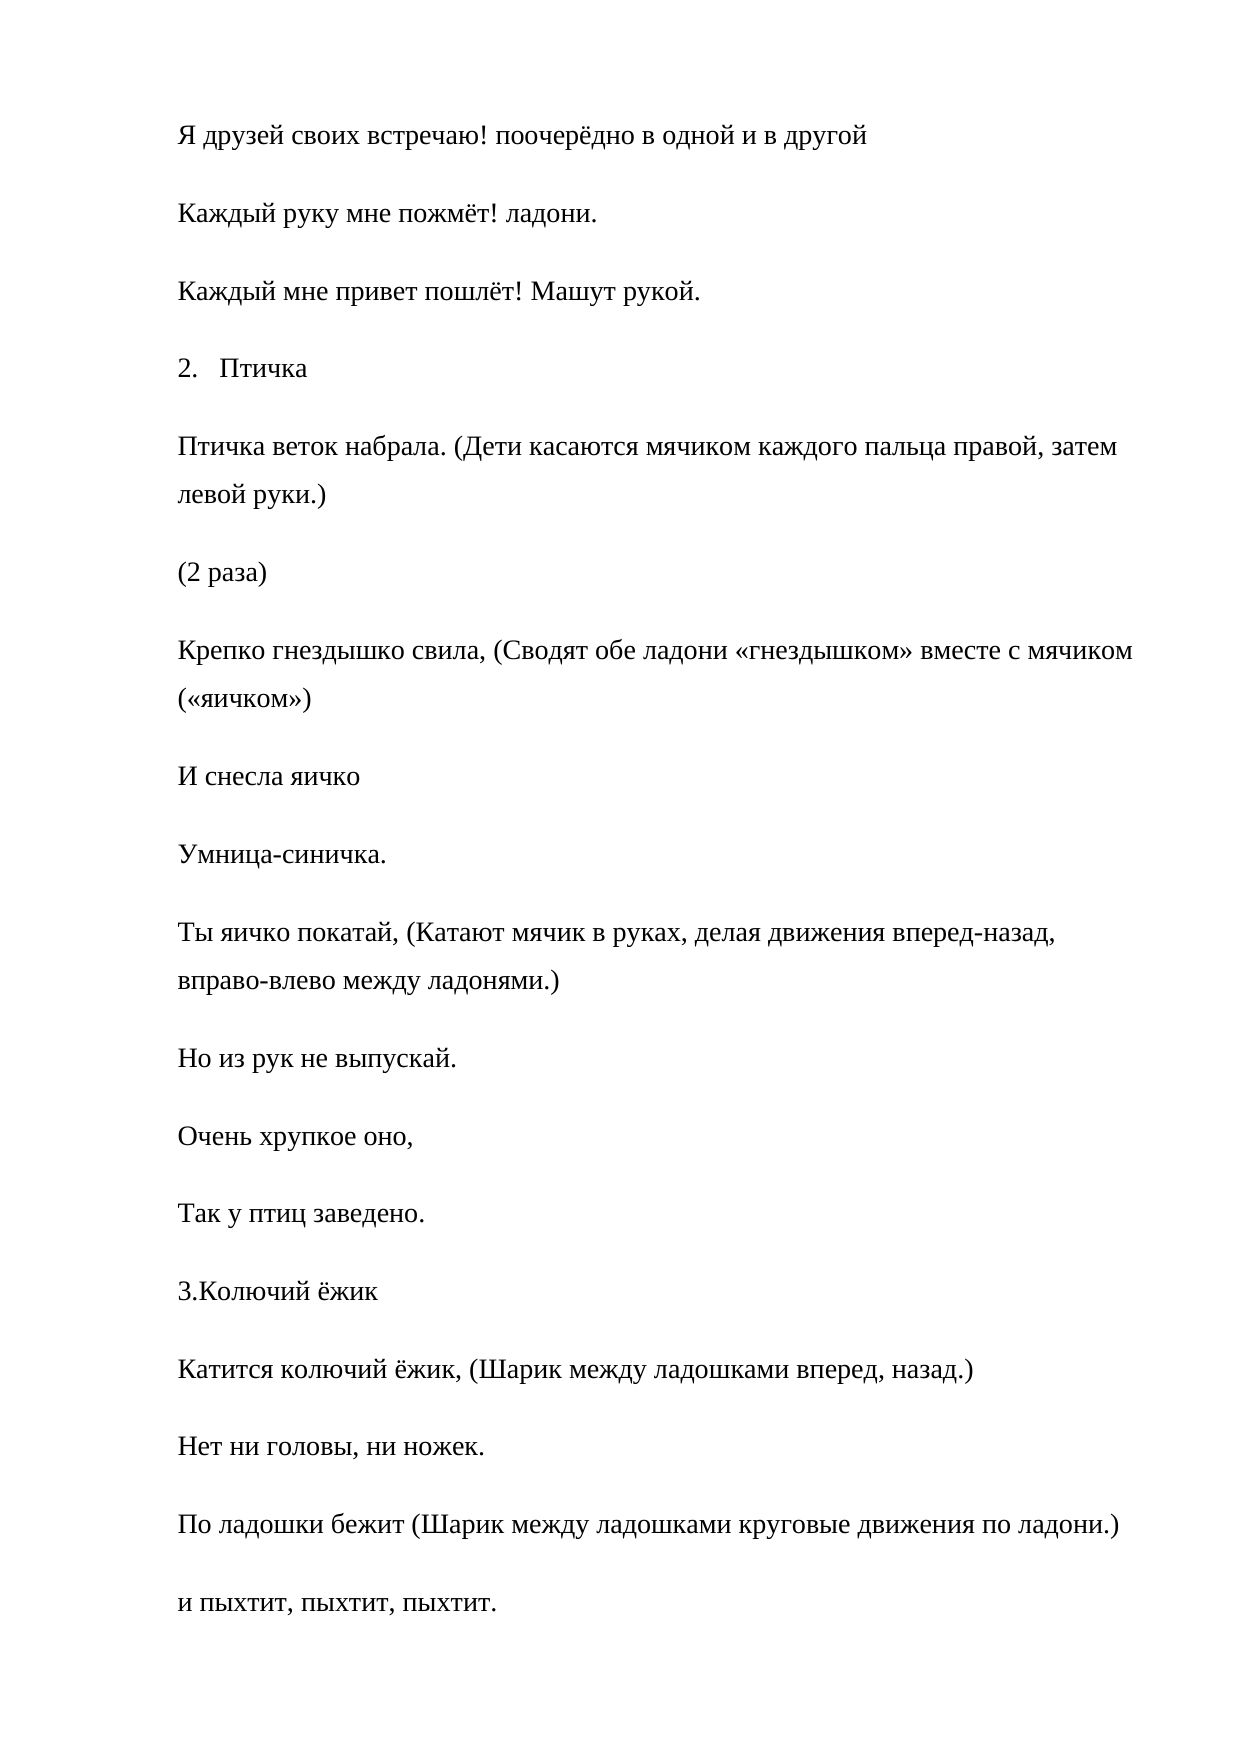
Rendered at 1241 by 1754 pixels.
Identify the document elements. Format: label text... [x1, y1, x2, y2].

text По ладошки бежит (Шарик между ладошками круговые движения по ладони.) [177, 1507, 1152, 1539]
text Крепко гнездышко свила, (Сводят обе ладони «гнездышком» вместе с мячиком («яичком») [177, 633, 1152, 714]
text И снесла яичко [177, 759, 1152, 792]
text (2 раза) [177, 555, 1152, 588]
text Я друзей своих встречаю! поочерёдно в одной и в другой [177, 118, 1152, 151]
text и пыхтит, пыхтит, пыхтит. [177, 1585, 1152, 1617]
text Каждый мне привет пошлёт! Машут рукой. [177, 273, 1152, 306]
text Но из рук не выпускай. [177, 1041, 1152, 1073]
text Очень хрупкое оно, [177, 1118, 1152, 1151]
text Так у птиц заведено. [177, 1196, 1152, 1229]
text 3.Колючий ёжик [177, 1274, 1152, 1306]
text Каждый руку мне пожмёт! ладони. [177, 196, 1152, 228]
text Нет ни головы, ни ножек. [177, 1429, 1152, 1462]
text Птичка веток набрала. (Дети касаются мячиком каждого пальца правой, затем левой руки.) [177, 429, 1152, 510]
text Умница-синичка. [177, 837, 1152, 869]
text Катится колючий ёжик, (Шарик между ладошками вперед, назад.) [177, 1352, 1152, 1384]
text Ты яичко покатай, (Катают мячик в руках, делая движения вперед-назад, вправо-влево между ладонями.) [177, 914, 1152, 996]
text 2. Птичка [177, 351, 1152, 384]
